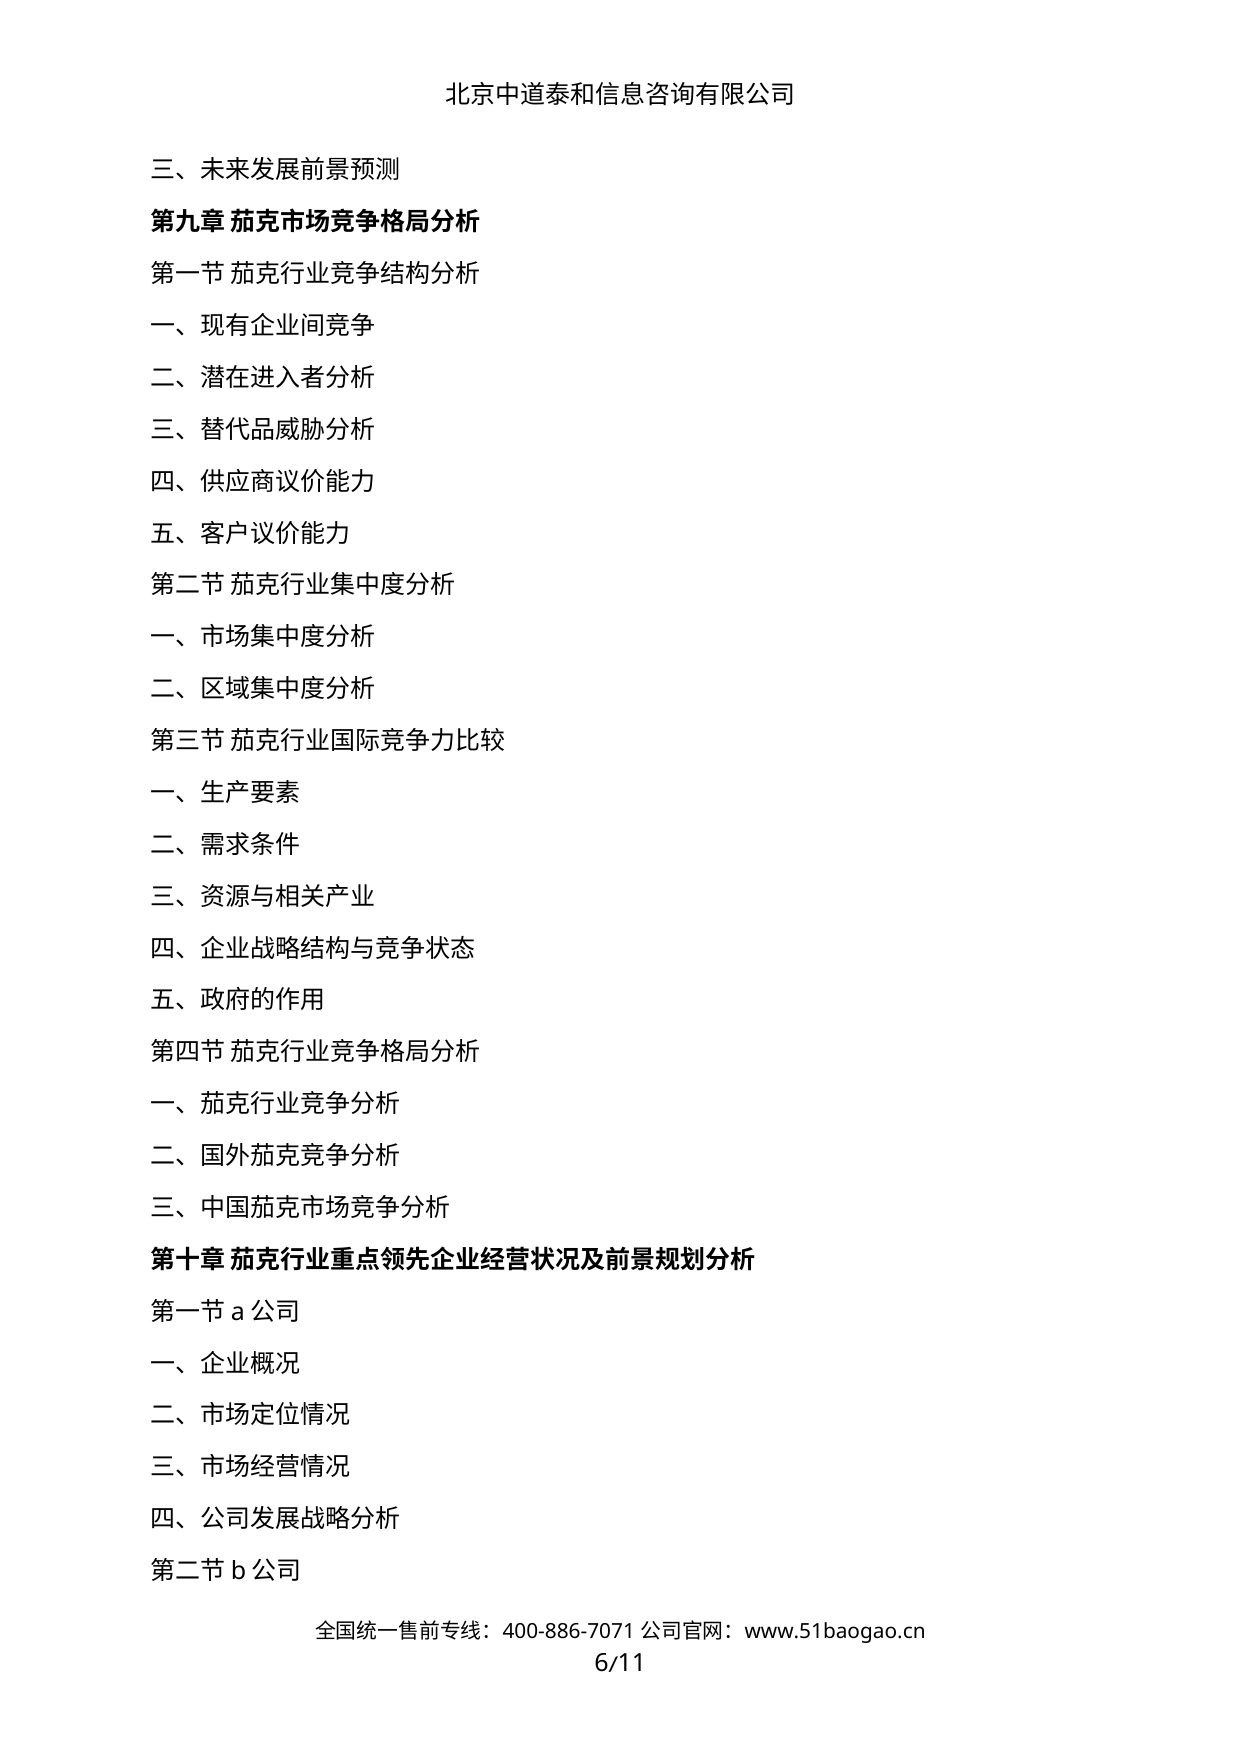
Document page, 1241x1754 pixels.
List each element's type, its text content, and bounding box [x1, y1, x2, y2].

text 三、中国茄克市场竞争分析 [150, 1187, 1090, 1224]
text 五、政府的作用 [150, 980, 1090, 1016]
text 一、茄克行业竞争分析 [150, 1084, 1090, 1120]
text 四、公司发展战略分析 [150, 1499, 1090, 1535]
text 二、区域集中度分析 [150, 669, 1090, 705]
text 三、替代品威胁分析 [150, 409, 1090, 446]
text 五、客户议价能力 [150, 513, 1090, 549]
text 三、资源与相关产业 [150, 876, 1090, 912]
text 三、市场经营情况 [150, 1447, 1090, 1483]
text 二、潜在进入者分析 [150, 357, 1090, 394]
text 二、需求条件 [150, 824, 1090, 861]
text 第一节 茄克行业竞争结构分析 [150, 254, 1090, 290]
text 第十章 茄克行业重点领先企业经营状况及前景规划分析 [150, 1239, 1090, 1276]
text 四、供应商议价能力 [150, 461, 1090, 497]
text 一、生产要素 [150, 772, 1090, 809]
text 第三节 茄克行业国际竞争力比较 [150, 721, 1090, 757]
text 第九章 茄克市场竞争格局分析 [150, 202, 1090, 238]
text 四、企业战略结构与竞争状态 [150, 928, 1090, 964]
text 一、市场集中度分析 [150, 617, 1090, 653]
text 第二节 茄克行业集中度分析 [150, 565, 1090, 601]
text 一、企业概况 [150, 1343, 1090, 1379]
text 三、未来发展前景预测 [150, 150, 1090, 186]
text 第一节 a公司 [150, 1291, 1090, 1327]
text 二、市场定位情况 [150, 1395, 1090, 1431]
text 第二节 b公司 [150, 1551, 1090, 1587]
text 一、现有企业间竞争 [150, 306, 1090, 342]
text 第四节 茄克行业竞争格局分析 [150, 1032, 1090, 1068]
text 二、国外茄克竞争分析 [150, 1136, 1090, 1172]
